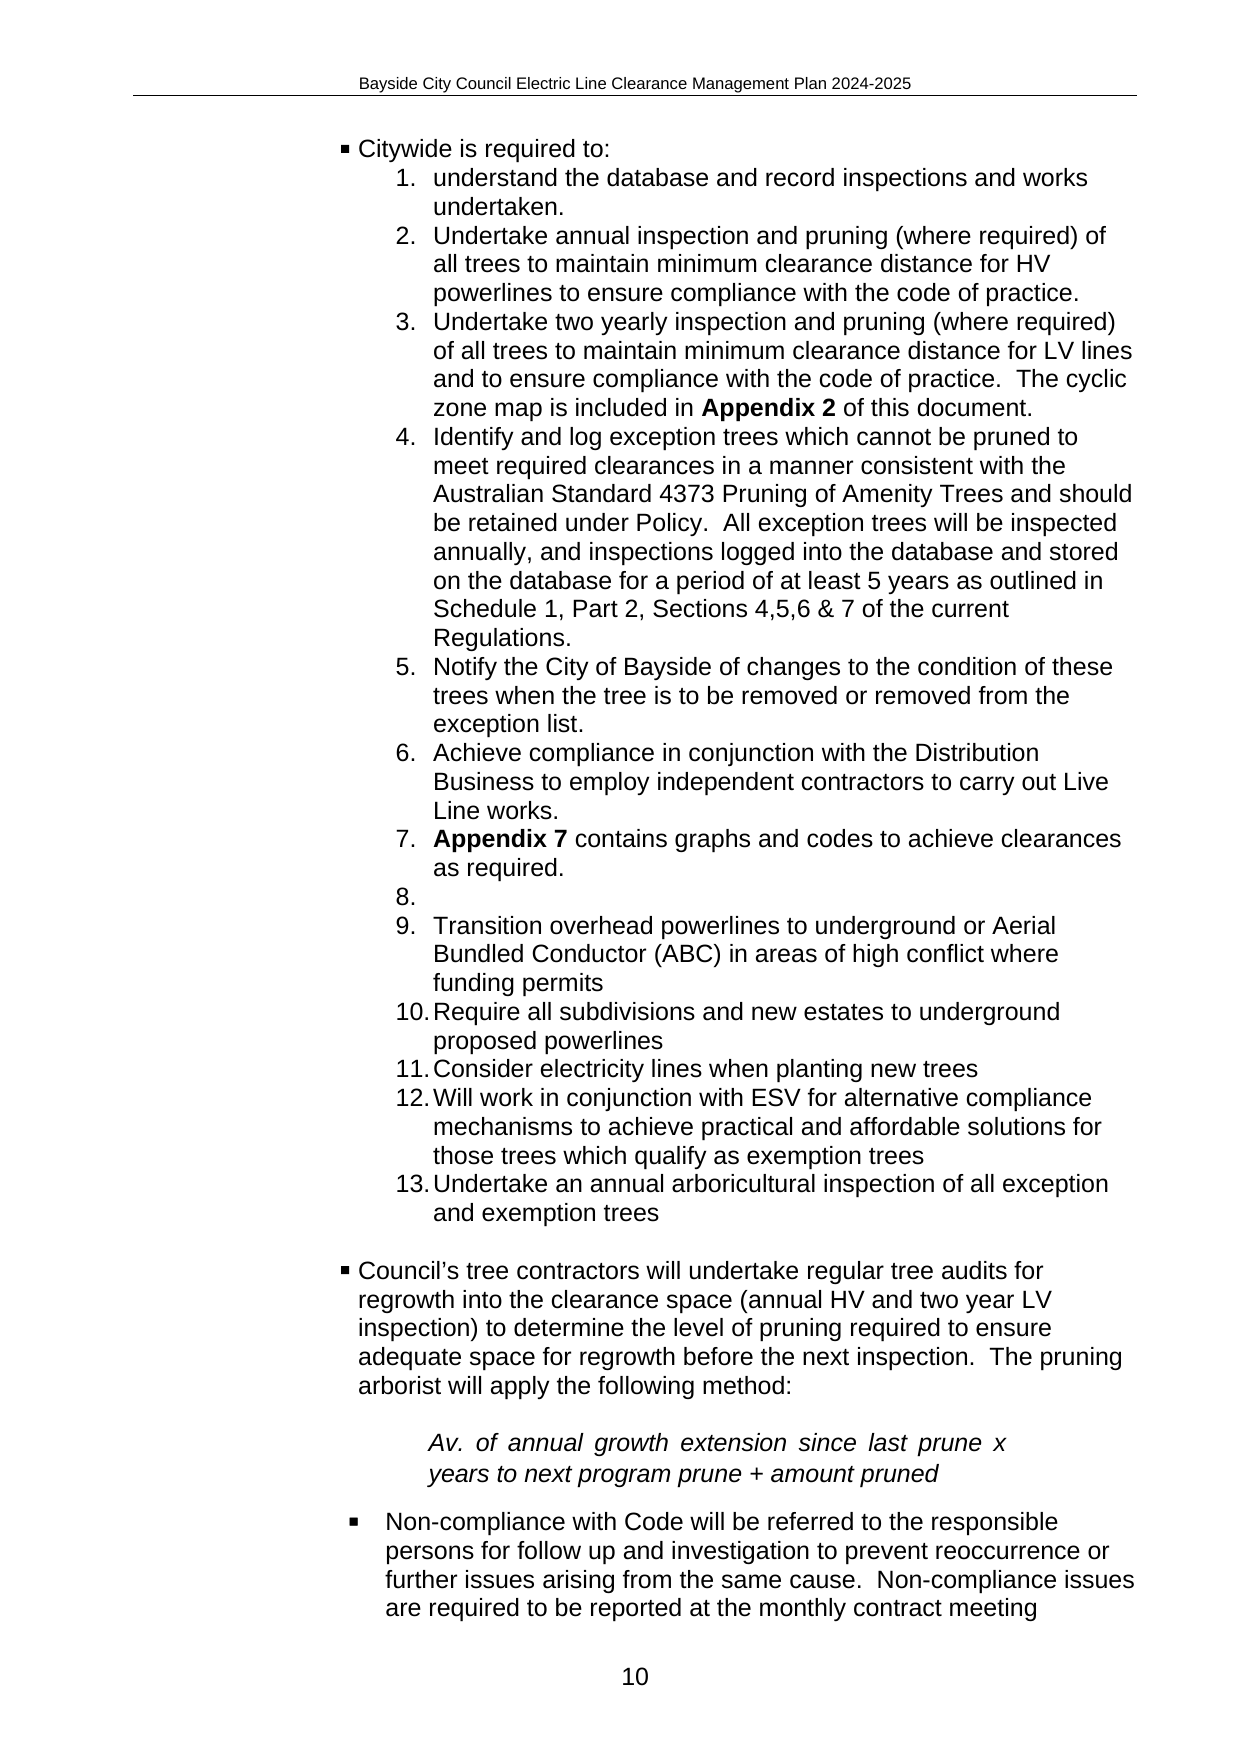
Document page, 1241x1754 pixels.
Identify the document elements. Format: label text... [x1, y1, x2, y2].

list Appendix 7 contains graphs and codes to achieve clearances as required. [395, 824, 1137, 882]
list understand the database and record inspections and works undertaken. [395, 163, 1137, 221]
list Non-compliance with Code will be referred to the responsible persons for follow up and investigation to prevent reoccurrence or further issues arising from the same cause. Non-compliance issues are required to be reported at the monthly contract meeting [348, 1507, 1137, 1622]
list Will work in conjunction with ESV for alternative compliance mechanisms to achieve practical and affordable solutions for those trees which qualify as exemption trees [395, 1083, 1137, 1169]
list Require all subdivisions and new estates to underground proposed powerlines [395, 997, 1137, 1054]
list Undertake an annual arboricultural inspection of all exception and exemption trees [395, 1169, 1137, 1227]
text Av. of annual growth extension since last prune x years to next program prune + amount pruned [428, 1428, 1009, 1488]
list Achieve compliance in conjunction with the Distribution Business to employ independent contractors to carry out Live Line works. [395, 738, 1137, 824]
list Council’s tree contractors will undertake regular tree audits for regrowth into the clearance space (annual HV and two year LV inspection) to determine the level of pruning required to ensure adequate space for regrowth before the next inspection. The pruning arborist will apply the following method: [339, 1256, 1137, 1399]
list Identify and log exception trees which cannot be pruned to meet required clearances in a manner consistent with the Australian Standard 4373 Pruning of Amenity Trees and should be retained under Policy. All exception trees will be inspected annually, and inspections logged into the database and stored on the database for a period of at least 5 years as outlined in Schedule 1, Part 2, Sections 4,5,6 & 7 of the current Regulations. [395, 422, 1137, 652]
list Citywide is required to: [339, 134, 1137, 163]
list Undertake two yearly inspection and pruning (where required) of all trees to maintain minimum clearance distance for LV lines and to ensure compliance with the code of practice. The cyclic zone map is included in Appendix 2 of this document. [395, 307, 1137, 422]
list Transition overhead powerlines to underground or Aerial Bundled Conductor (ABC) in areas of high conflict where funding permits [395, 911, 1137, 997]
list Consider electricity lines when planting new trees [395, 1054, 1137, 1083]
list Notify the City of Bayside of changes to the condition of these trees when the tree is to be removed or removed from the exception list. [395, 652, 1137, 738]
list Undertake annual inspection and pruning (where required) of all trees to maintain minimum clearance distance for HV powerlines to ensure compliance with the code of practice. [395, 221, 1137, 307]
